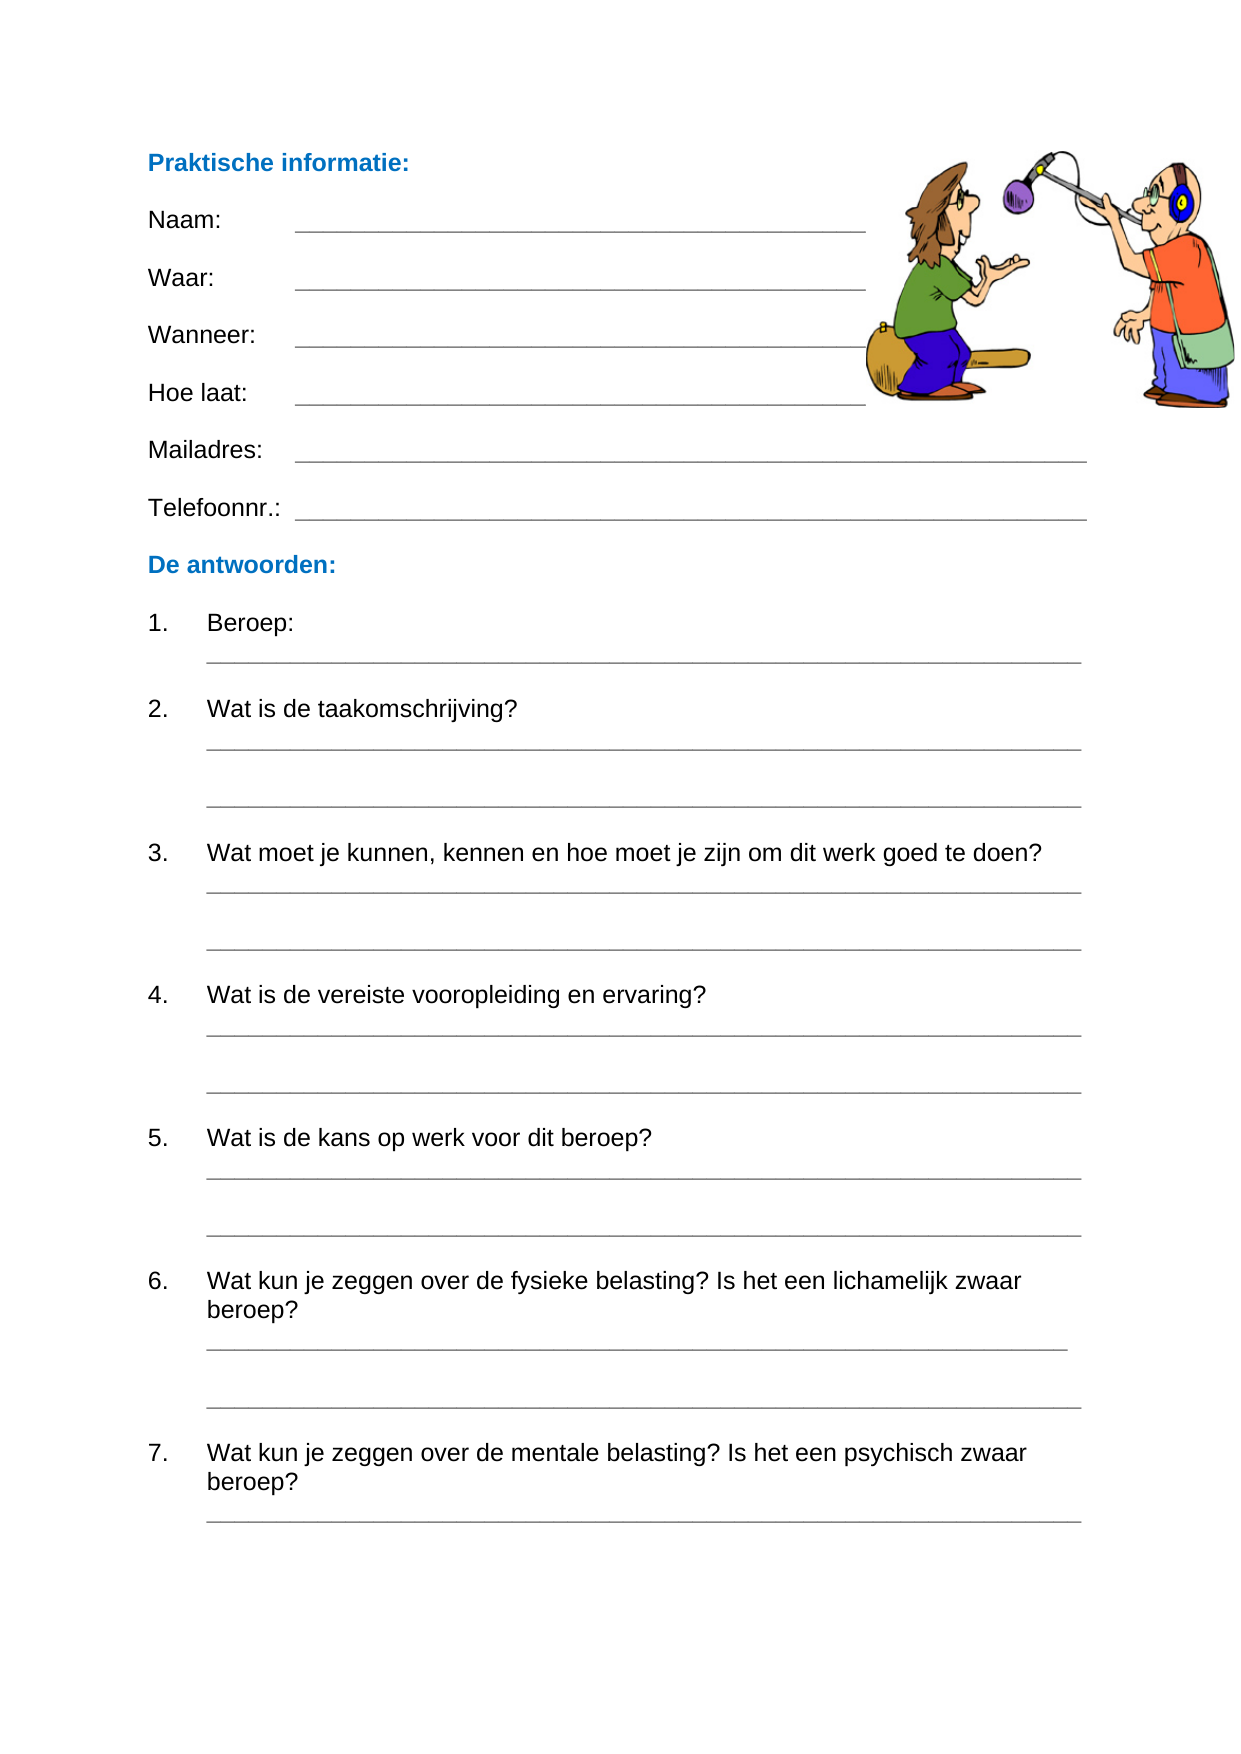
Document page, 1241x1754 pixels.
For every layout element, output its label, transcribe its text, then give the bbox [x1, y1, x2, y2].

text Mailadres: _________________________________________________________ [148, 435, 1093, 464]
list Wat kun je zeggen over de fysieke belasting? Is het een lichamelijk zwaar beroep? ______________________________________________________________ _______________________________________________________________ [148, 1266, 1093, 1438]
text Waar: _________________________________________________________ [148, 263, 865, 291]
text _______________________________________________________________ [148, 923, 1093, 980]
text De antwoorden: [148, 550, 1093, 579]
list Wat moet je kunnen, kennen en hoe moet je zijn om dit werk goed te doen? [148, 838, 1093, 866]
list Wat is de kans op werk voor dit beroep? _______________________________________________________________ _______________________________________________________________ [148, 1123, 1093, 1266]
text _______________________________________________________________ [207, 866, 1093, 923]
list Wat kun je zeggen over de mentale belasting? Is het een psychisch zwaar beroep? _______________________________________________________________ [148, 1438, 1093, 1552]
text _______________________________________________________________ [207, 780, 1093, 809]
list Wat is de taakomschrijving? _______________________________________________________________ [148, 694, 1093, 751]
list Wat is de vereiste vooropleiding en ervaring? _______________________________________________________________ _______________________________________________________________ [148, 980, 1093, 1123]
text Telefoonnr.: _________________________________________________________ [148, 493, 1093, 521]
picture [865, 150, 1235, 408]
text Wanneer: _________________________________________________________ [148, 320, 865, 349]
text Praktische informatie: [148, 148, 1093, 176]
text Naam: _________________________________________________________ [148, 205, 865, 234]
list Beroep: _______________________________________________________________ [148, 608, 1093, 665]
text Hoe laat: _________________________________________________________ [148, 378, 865, 406]
